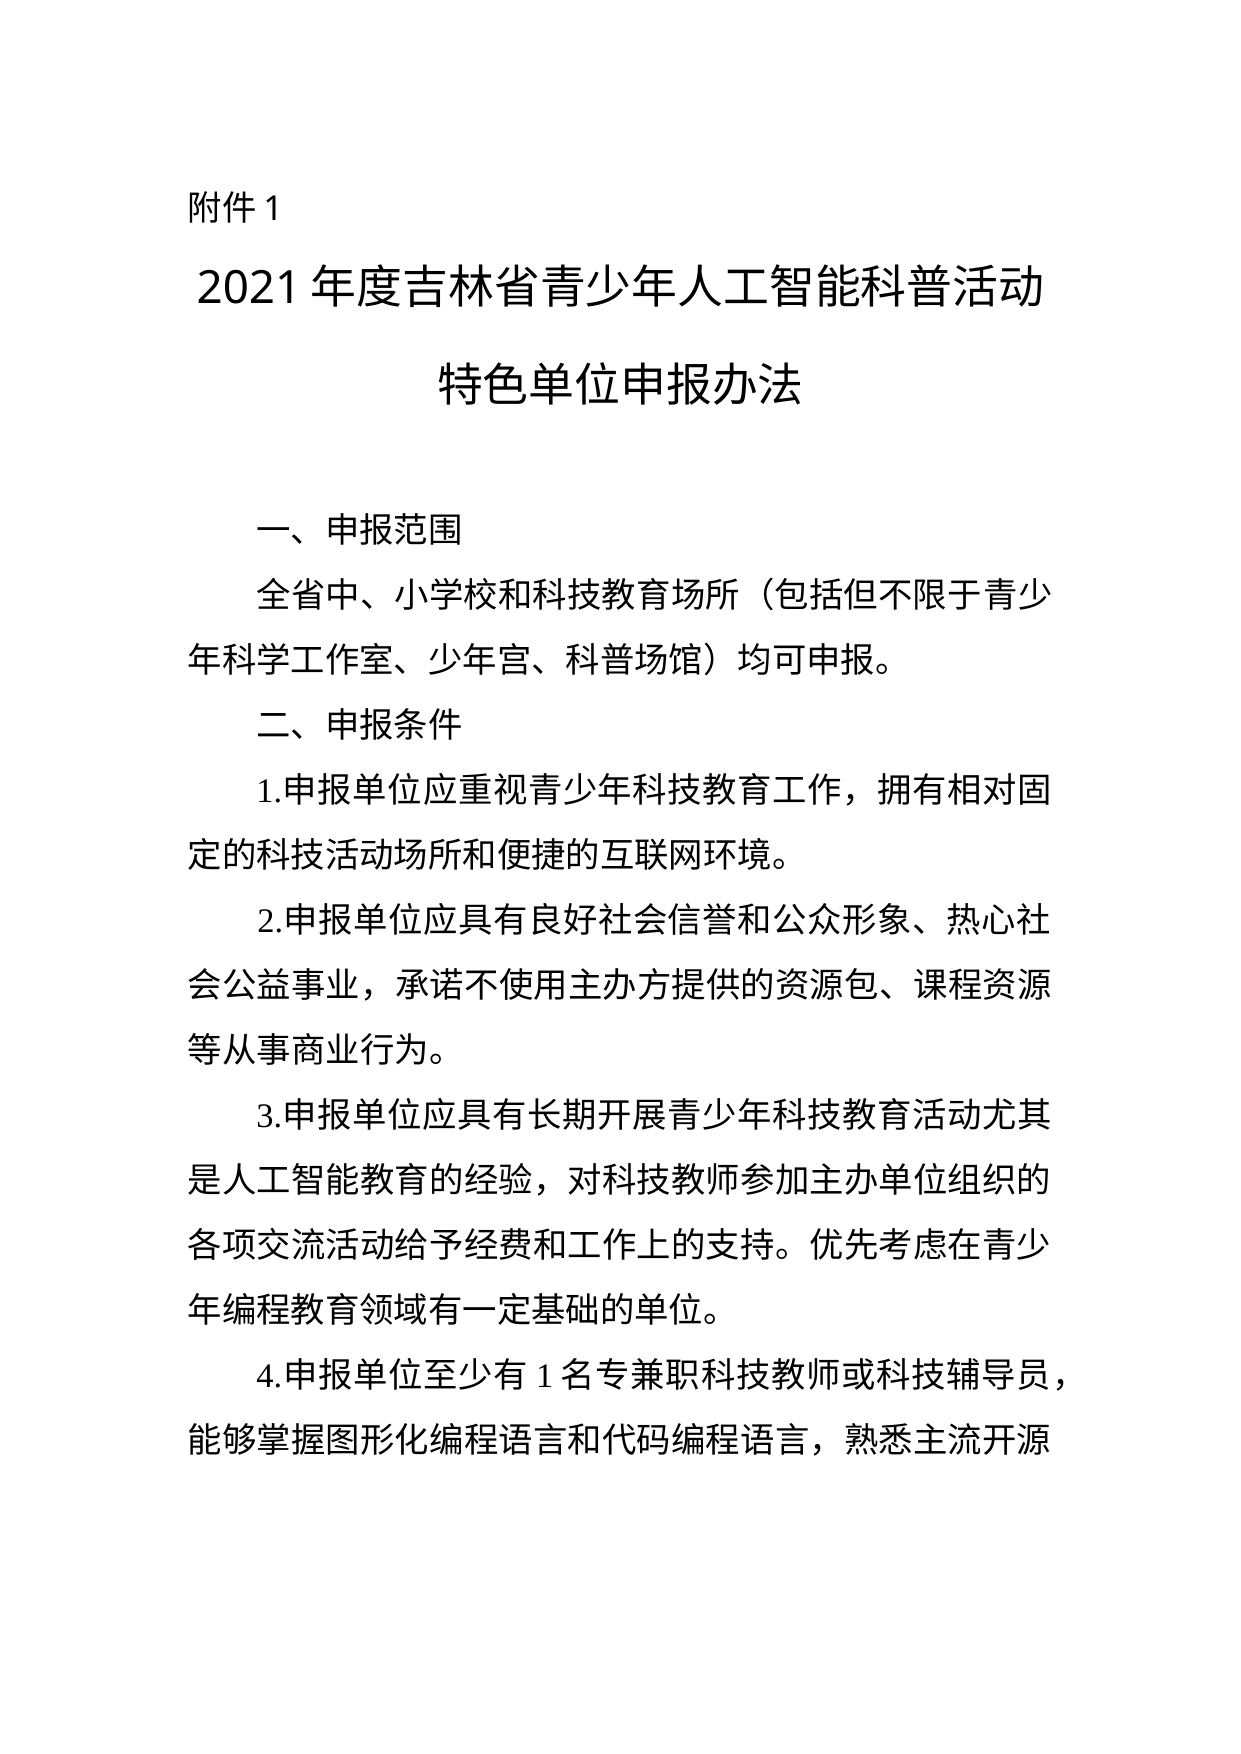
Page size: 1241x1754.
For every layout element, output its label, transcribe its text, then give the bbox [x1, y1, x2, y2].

text 2.申报单位应具有良好社会信誉和公众形象、热心社会公益事业，承诺不使用主办方提供的资源包、课程资源等从事商业行为。 [187, 885, 1053, 1080]
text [187, 1340, 1053, 1470]
text 附件1 [187, 162, 1053, 235]
text 3.申报单位应具有长期开展青少年科技教育活动尤其是人工智能教育的经验，对科技教师参加主办单位组织的各项交流活动给予经费和工作上的支持。优先考虑在青少年编程教育领域有一定基础的单位。 [187, 1080, 1053, 1340]
text 2021年度吉林省青少年人工智能科普活动 特色单位申报办法 [187, 235, 1053, 430]
text 一、申报范围 [187, 495, 1053, 560]
text 1.申报单位应重视青少年科技教育工作，拥有相对固定的科技活动场所和便捷的互联网环境。 [187, 755, 1053, 885]
text 二、申报条件 [187, 690, 1053, 755]
text 全省中、小学校和科技教育场所（包括但不限于青少年科学工作室、少年宫、科普场馆）均可申报。 [187, 560, 1053, 690]
